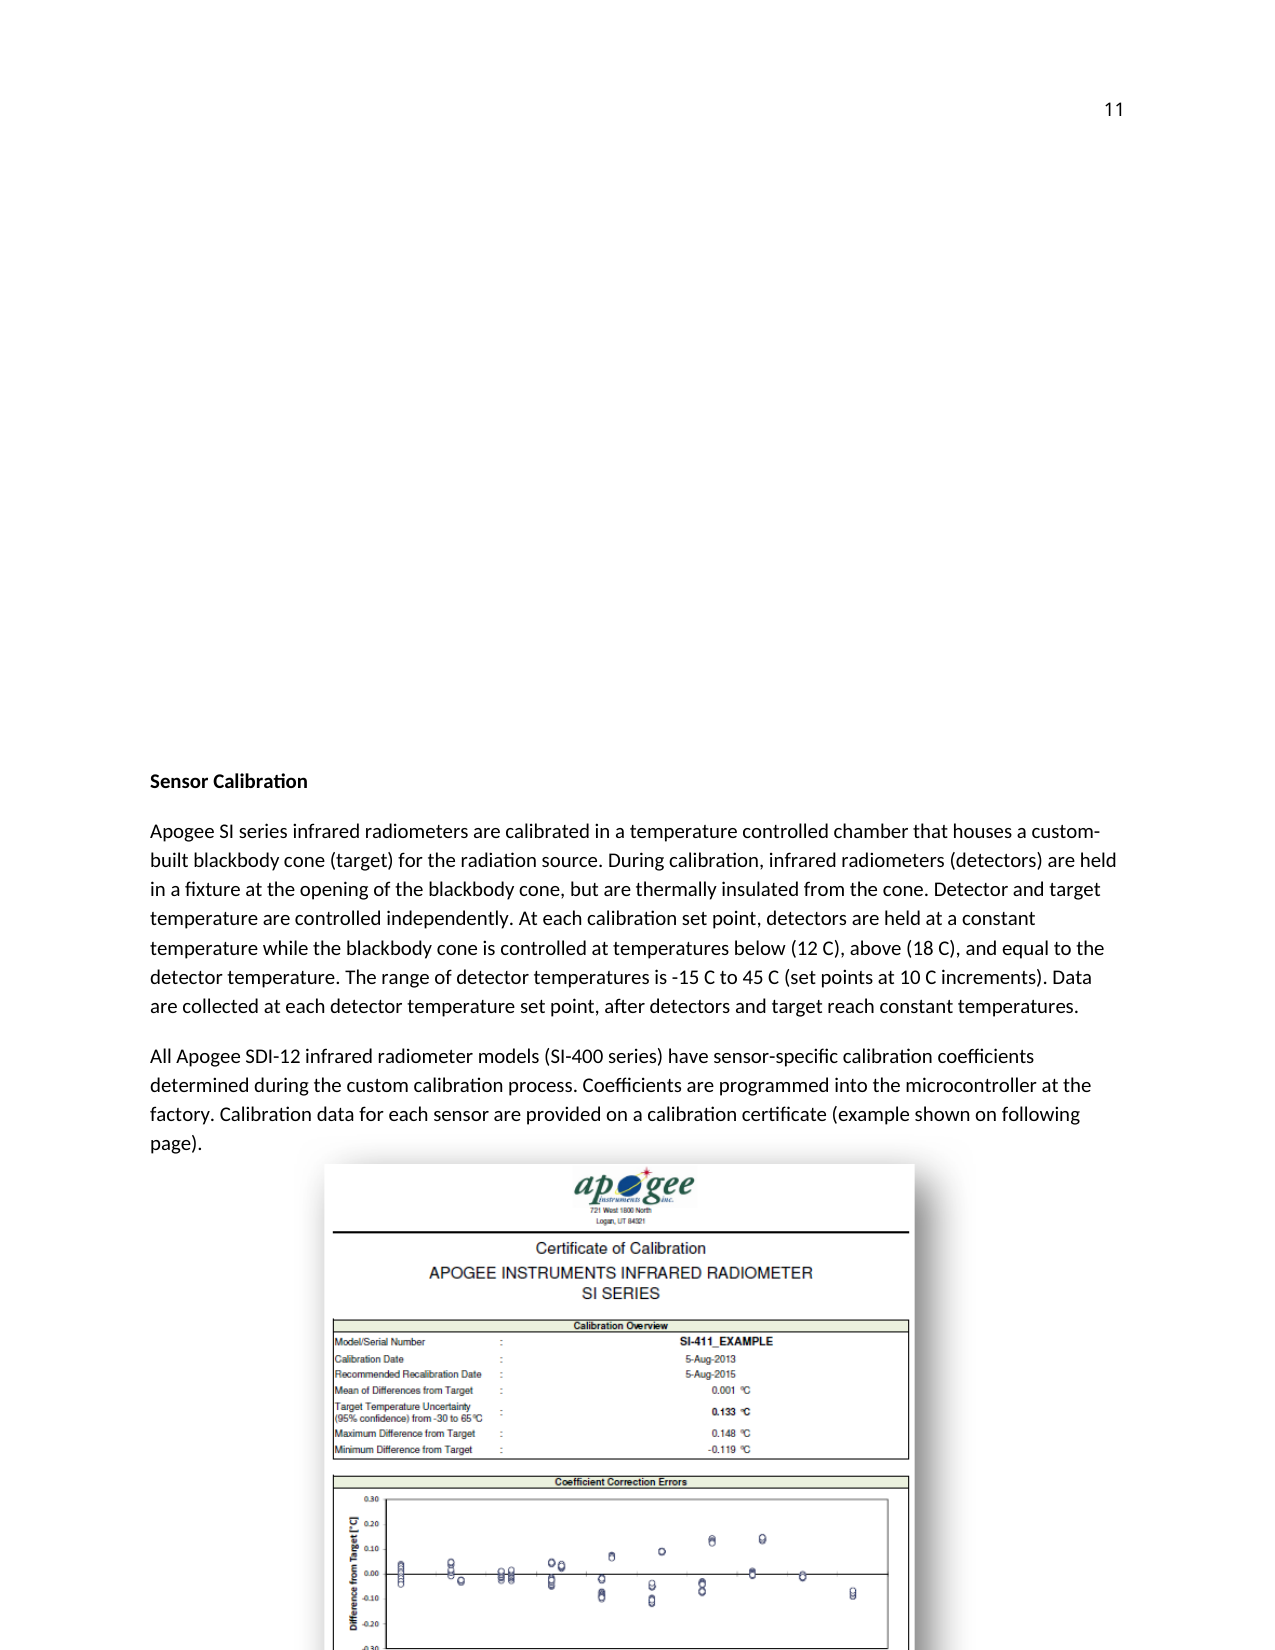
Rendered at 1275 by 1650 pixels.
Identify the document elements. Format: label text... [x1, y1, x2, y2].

text All Apogee SDI-12 infrared radiometer models (SI-400 series) have sensor-specific calibration coefficients determined during the custom calibration process. Coefficients are programmed into the microcontroller at the factory. Calibration data for each sensor are provided on a calibration certificate (example shown on following page). [150, 1043, 1125, 1156]
text Apogee SI series infrared radiometers are calibrated in a temperature controlled chamber that houses a custom-built blackbody cone (target) for the radiation source. During calibration, infrared radiometers (detectors) are held in a fixture at the opening of the blackbody cone, but are thermally insulated from the cone. Detector and target temperature are controlled independently. At each calibration set point, detectors are held at a constant temperature while the blackbody cone is controlled at temperatures below (12 C), above (18 C), and equal to the detector temperature. The range of detector temperatures is -15 C to 45 C (set points at 10 C increments). Data are collected at each detector temperature set point, after detectors and target reach constant temperatures. [150, 818, 1125, 1018]
text Sensor Calibration [150, 768, 1125, 793]
